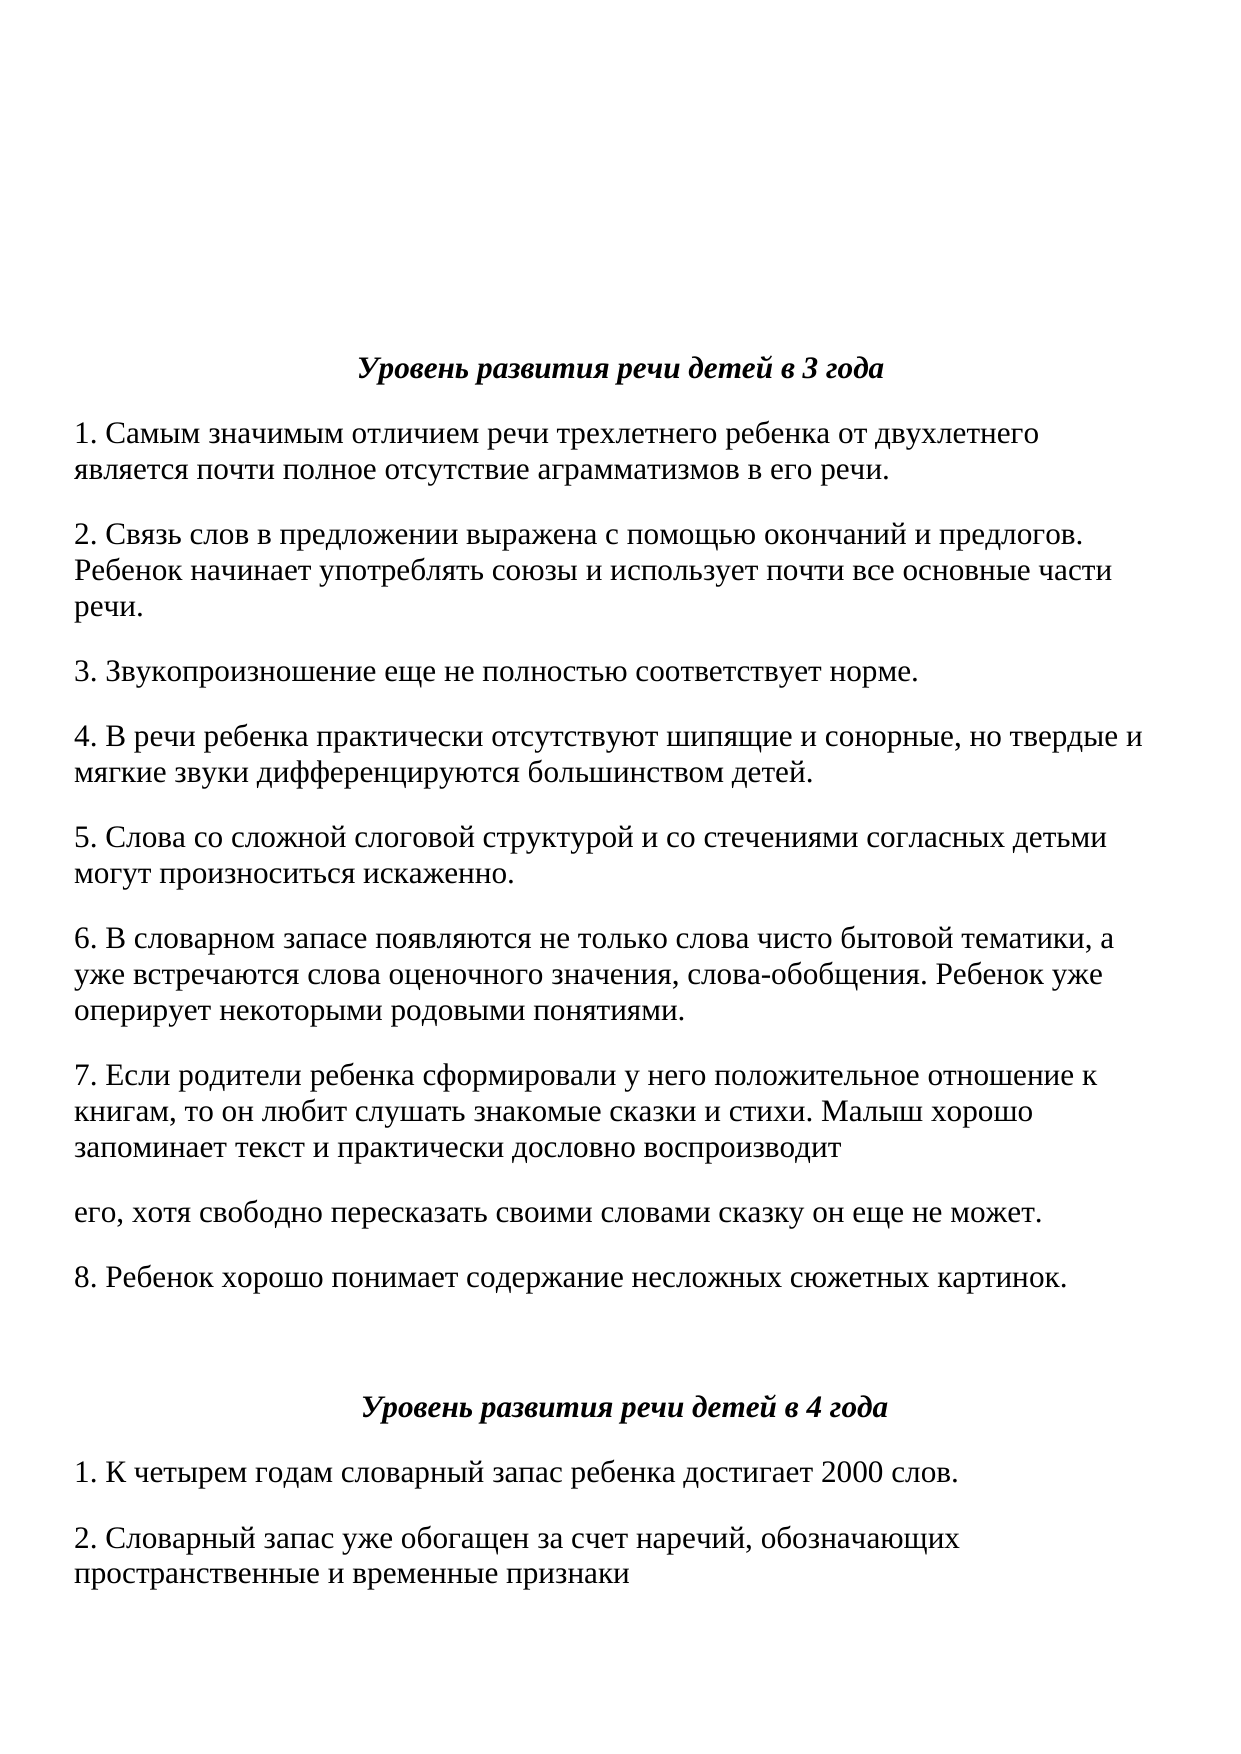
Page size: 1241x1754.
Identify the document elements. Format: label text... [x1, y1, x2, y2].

text 1. Самым значимым отличием речи трехлетнего ребенка от двухлетнего является почти полное отсутствие аграмматизмов в его речи. [74, 414, 1152, 486]
text его, хотя свободно пересказать своими словами сказку он еще не может. [74, 1193, 1152, 1229]
text Уровень развития речи детей в 4 года [74, 1389, 1152, 1424]
text 2. Связь слов в предложении выражена с помощью окончаний и предлогов. Ребенок начинает употреблять союзы и использует почти все основные части речи. [74, 515, 1152, 623]
text 7. Если родители ребенка сформировали у него положительное отношение к книгам, то он любит слушать знакомые сказки и стихи. Малыш хорошо запоминает текст и практически дословно воспроизводит [74, 1056, 1152, 1164]
text 3. Звукопроизношение еще не полностью соответствует норме. [74, 652, 1152, 688]
text 1. К четырем годам словарный запас ребенка достигает 2000 слов. [74, 1454, 1152, 1490]
text 8. Ребенок хорошо понимает содержание несложных сюжетных картинок. [74, 1258, 1152, 1294]
text 5. Слова со сложной слоговой структурой и со стечениями согласных детьми могут произноситься искаженно. [74, 818, 1152, 890]
text Уровень развития речи детей в 3 года [74, 349, 1152, 385]
text 6. В словарном запасе появляются не только слова чисто бытовой тематики, а уже встречаются слова оценочного значения, слова-обобщения. Ребенок уже оперирует некоторыми родовыми понятиями. [74, 919, 1152, 1027]
text 2. Словарный запас уже обогащен за счет наречий, обозначающих пространственные и временные признаки [74, 1519, 1152, 1591]
text 4. В речи ребенка практически отсутствуют шипящие и сонорные, но твердые и мягкие звуки дифференцируются большинством детей. [74, 717, 1152, 789]
